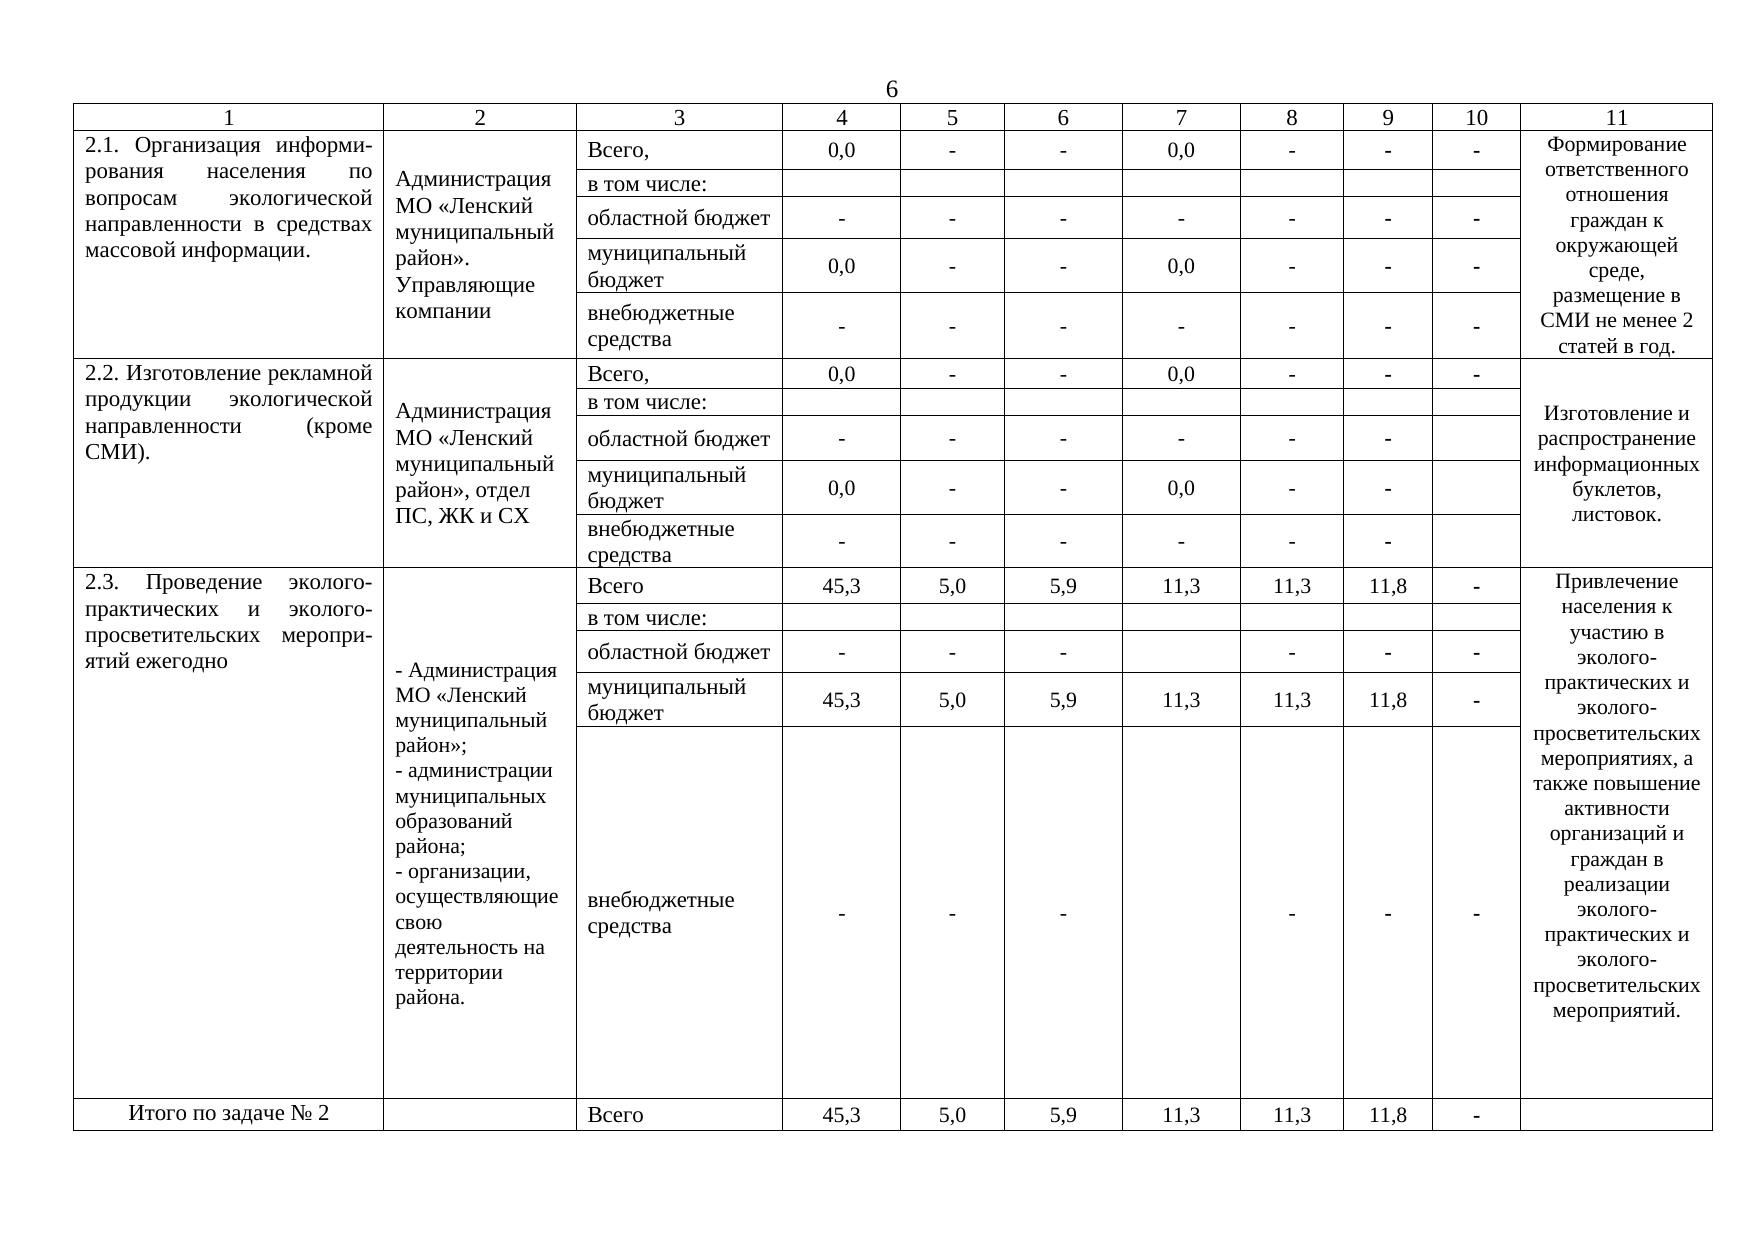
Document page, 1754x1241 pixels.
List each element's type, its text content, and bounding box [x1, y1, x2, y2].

table_cell - [901, 131, 1004, 168]
table_cell - [901, 631, 1004, 672]
table_cell [1433, 170, 1520, 196]
table_header 5 [901, 104, 1004, 130]
table_cell [1241, 604, 1343, 630]
table_cell Администрация МО «Ленский муниципальный район», отдел ПС, ЖК и СХ [384, 359, 576, 567]
table_header 11 [1521, 104, 1712, 130]
table_cell [1433, 416, 1520, 460]
table_cell - [783, 631, 900, 672]
table_cell - [1344, 631, 1432, 672]
table_cell - [1344, 359, 1432, 387]
table_cell внебюджетные средства [577, 515, 782, 567]
table_cell [1005, 389, 1122, 415]
table_cell [1241, 170, 1343, 196]
table_cell 11,8 [1344, 568, 1432, 602]
table_cell 2.3. Проведение эколого-практических и эколого-просветительских меропри-ятий ежегодно [74, 568, 383, 1098]
table_cell - [783, 515, 900, 567]
table_cell - [901, 461, 1004, 513]
table_cell 11,3 [1123, 1099, 1240, 1130]
table_cell 11,3 [1123, 568, 1240, 602]
table_cell - [901, 197, 1004, 238]
table_cell 5,9 [1005, 673, 1122, 726]
table_cell - [783, 197, 900, 238]
table_cell - [1344, 416, 1432, 460]
table_cell 11,3 [1241, 1099, 1343, 1130]
table_cell [783, 604, 900, 630]
table_cell - [1344, 461, 1432, 513]
table_cell [1123, 631, 1240, 672]
table_cell [1344, 170, 1432, 196]
table_cell [1433, 515, 1520, 567]
table_cell 45,3 [783, 568, 900, 602]
table_cell - [1344, 197, 1432, 238]
table_cell Всего [577, 568, 782, 602]
table_cell - [1241, 293, 1343, 358]
table_cell [384, 1099, 576, 1130]
table_cell - [1433, 131, 1520, 168]
table_cell - [901, 416, 1004, 460]
table_cell муниципальный бюджет [577, 461, 782, 513]
table_cell - [1433, 673, 1520, 726]
table_cell [1241, 389, 1343, 415]
table_cell [1521, 1099, 1712, 1130]
table_cell 0,0 [783, 359, 900, 387]
table_cell Изготовление и распространение информационных буклетов, листовок. [1521, 359, 1712, 567]
table_cell 5,9 [1005, 1099, 1122, 1130]
table_header 6 [1005, 104, 1122, 130]
table_header 8 [1241, 104, 1343, 130]
table_cell 0,0 [783, 461, 900, 513]
table_cell - [1005, 359, 1122, 387]
table_cell [1123, 604, 1240, 630]
table_cell 5,0 [901, 673, 1004, 726]
table_cell Администрация МО «Ленский муниципальный район». Управляющие компании [384, 131, 576, 358]
table_cell [901, 604, 1004, 630]
table_cell - [1241, 239, 1343, 292]
table_cell 11,3 [1241, 673, 1343, 726]
table_cell 11,8 [1344, 1099, 1432, 1130]
table_cell 2.2. Изготовление рекламной продукции экологической направленности (кроме СМИ). [74, 359, 383, 567]
table_cell - [901, 727, 1004, 1098]
table_cell - [1433, 727, 1520, 1098]
table_cell [1005, 170, 1122, 196]
table_cell [1433, 389, 1520, 415]
table_cell - [1123, 515, 1240, 567]
table_cell - [1344, 131, 1432, 168]
table_cell - [1433, 197, 1520, 238]
table_cell - [1433, 239, 1520, 292]
table_cell - [1241, 131, 1343, 168]
table_cell - [1433, 568, 1520, 602]
table_cell - [1005, 293, 1122, 358]
table_cell - [901, 359, 1004, 387]
table_cell - [1241, 416, 1343, 460]
table_cell - [1005, 515, 1122, 567]
table_cell [1433, 604, 1520, 630]
table_cell - [1433, 1099, 1520, 1130]
table_cell [1344, 604, 1432, 630]
table_cell 2.1. Организация информи-рования населения по вопросам экологической направленности в средствах массовой информации. [74, 131, 383, 358]
table_cell - [1005, 727, 1122, 1098]
table_cell - [1433, 293, 1520, 358]
table_cell [1123, 727, 1240, 1098]
table_cell - [1344, 515, 1432, 567]
table_cell Всего [577, 1099, 782, 1130]
table_cell - [1241, 197, 1343, 238]
table_cell 11,8 [1344, 673, 1432, 726]
table_header 1 [74, 104, 383, 130]
table_cell 5,9 [1005, 568, 1122, 602]
table_cell внебюджетные средства [577, 293, 782, 358]
table_cell - [1005, 631, 1122, 672]
table_cell 0,0 [783, 239, 900, 292]
table_header 10 [1433, 104, 1520, 130]
table_cell в том числе: [577, 389, 782, 415]
table_cell - [1241, 727, 1343, 1098]
table_cell - [1433, 359, 1520, 387]
table_cell 45,3 [783, 1099, 900, 1130]
table_cell 0,0 [1123, 461, 1240, 513]
table_cell - [901, 239, 1004, 292]
table_cell 11,3 [1241, 568, 1343, 602]
table_cell - Администрация МО «Ленский муниципальный район»; - администрации муниципальных образований района; - организации, осуществляющие свою деятельность на территории района. [384, 568, 576, 1098]
table_cell 5,0 [901, 1099, 1004, 1130]
table_cell 0,0 [783, 131, 900, 168]
table_cell 45,3 [783, 673, 900, 726]
table_cell - [1123, 416, 1240, 460]
table_cell - [901, 293, 1004, 358]
table_cell - [901, 515, 1004, 567]
table_cell муниципальный бюджет [577, 673, 782, 726]
table_cell [783, 389, 900, 415]
table_cell - [1005, 197, 1122, 238]
table_header 4 [783, 104, 900, 130]
table_cell - [1123, 293, 1240, 358]
table_cell - [1005, 239, 1122, 292]
table_cell областной бюджет [577, 631, 782, 672]
table_cell [1005, 604, 1122, 630]
table_cell - [783, 293, 900, 358]
table_header 7 [1123, 104, 1240, 130]
table_cell - [1344, 239, 1432, 292]
table_cell [1123, 170, 1240, 196]
table_header 2 [384, 104, 576, 130]
table_cell - [783, 416, 900, 460]
table_cell 5,0 [901, 568, 1004, 602]
table_cell - [1005, 416, 1122, 460]
table_cell 0,0 [1123, 239, 1240, 292]
table_cell в том числе: [577, 604, 782, 630]
table_cell Формирование ответственного отношения граждан к окружающей среде, размещение в СМИ не менее 2 статей в год. [1521, 131, 1712, 358]
table_cell областной бюджет [577, 416, 782, 460]
table_cell - [1123, 197, 1240, 238]
table_cell [783, 170, 900, 196]
table_cell 0,0 [1123, 359, 1240, 387]
table_cell областной бюджет [577, 197, 782, 238]
table_cell [1344, 389, 1432, 415]
table_cell - [1241, 631, 1343, 672]
table_cell внебюджетные средства [577, 727, 782, 1098]
table_cell - [1241, 461, 1343, 513]
table_cell [901, 170, 1004, 196]
table_cell в том числе: [577, 170, 782, 196]
table_cell - [1344, 293, 1432, 358]
table_cell - [1344, 727, 1432, 1098]
table_cell Всего, [577, 359, 782, 387]
table_cell Привлечение населения к участию в эколого-практических и эколого-просветительских мероприятиях, а также повышение активности организаций и граждан в реализации эколого-практических и эколого-просветительских мероприятий. [1521, 568, 1712, 1098]
table_header 9 [1344, 104, 1432, 130]
table_cell 0,0 [1123, 131, 1240, 168]
table_cell - [1433, 631, 1520, 672]
table_cell 11,3 [1123, 673, 1240, 726]
table_cell [1123, 389, 1240, 415]
table_cell Итого по задаче № 2 [74, 1099, 383, 1130]
table_cell - [783, 727, 900, 1098]
table_cell - [1241, 515, 1343, 567]
table_cell - [1005, 461, 1122, 513]
table_cell Всего, [577, 131, 782, 168]
table_header 3 [577, 104, 782, 130]
table_cell муниципальный бюджет [577, 239, 782, 292]
table_cell - [1005, 131, 1122, 168]
table_cell [1433, 461, 1520, 513]
table_cell - [1241, 359, 1343, 387]
table_cell [901, 389, 1004, 415]
